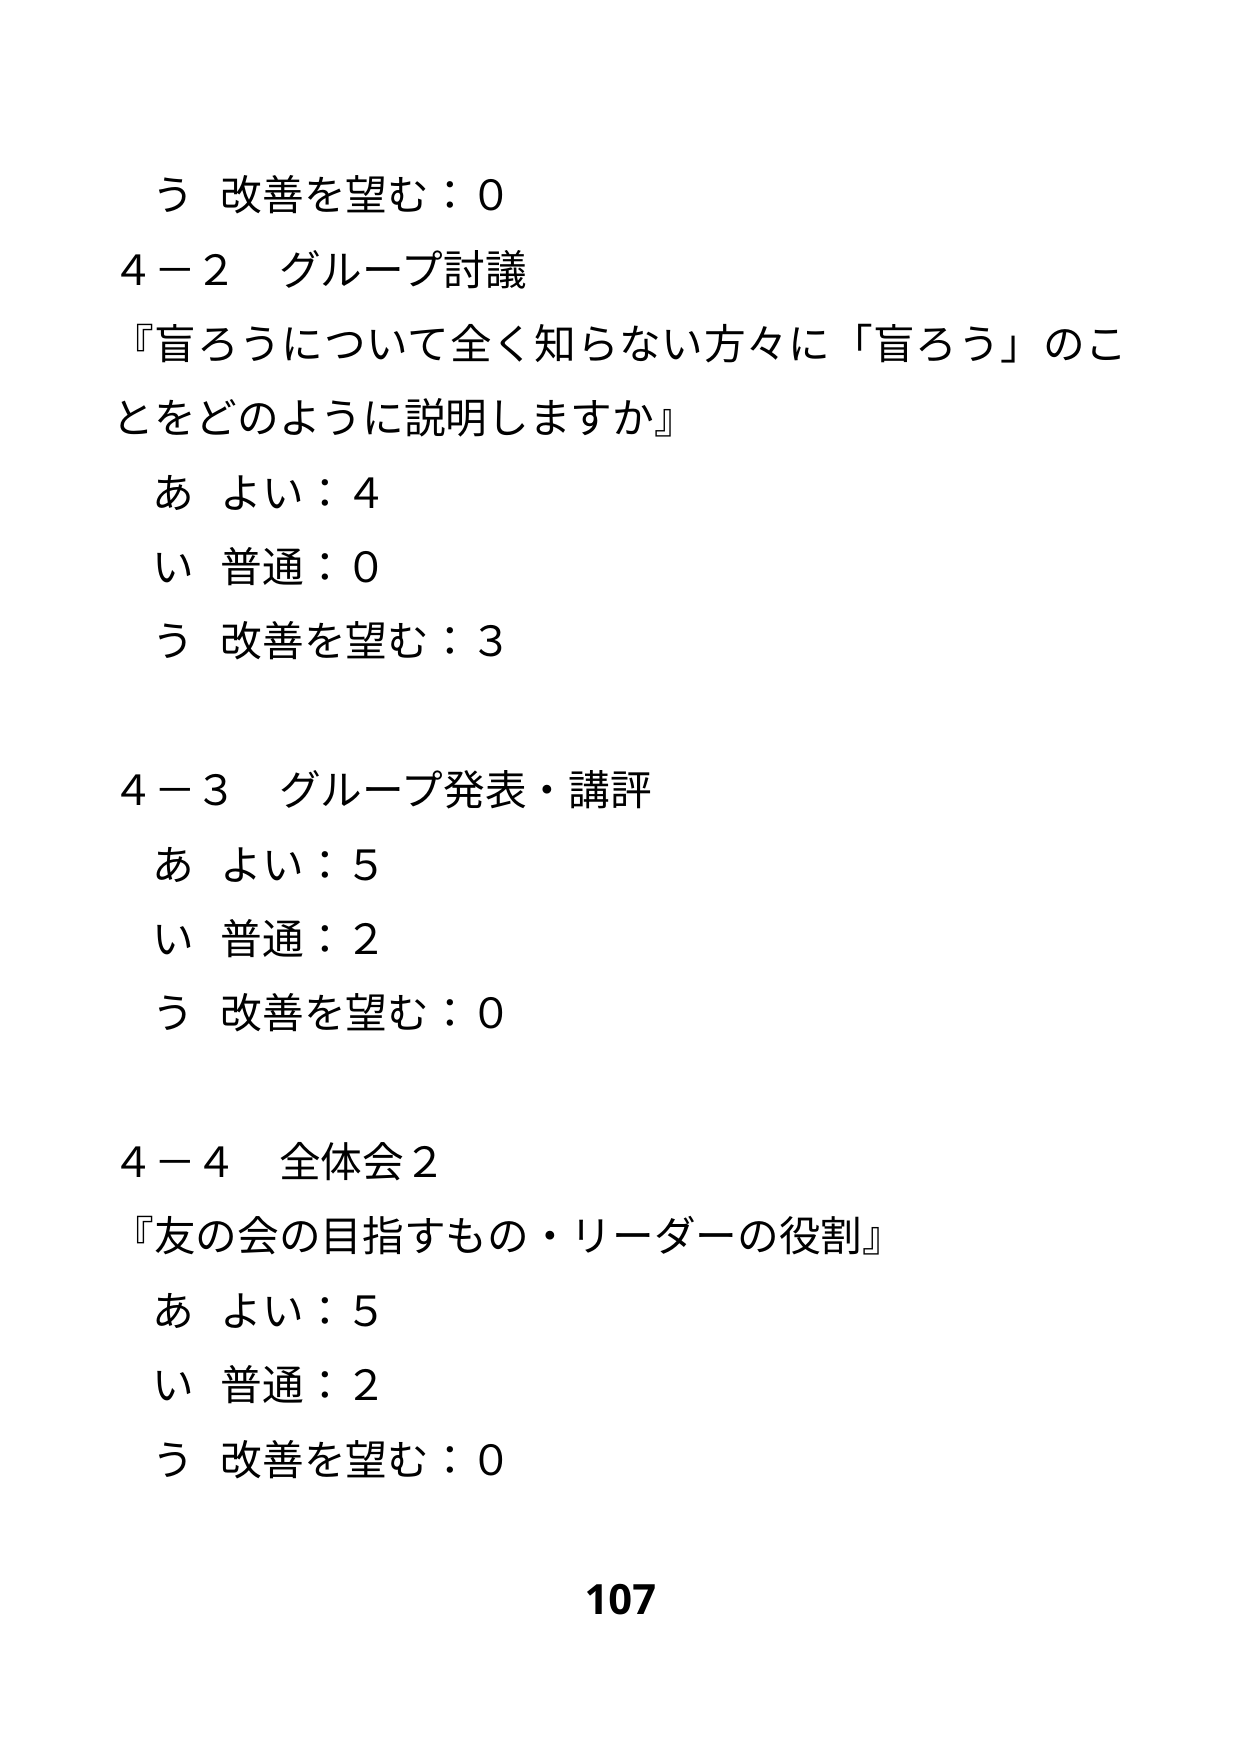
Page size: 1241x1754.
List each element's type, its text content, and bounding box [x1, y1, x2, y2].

text あ よい：５ [153, 824, 1128, 899]
text い 普通：０ [153, 527, 1128, 601]
text 『盲ろうについて全く知らない方々に「盲ろう」のことをどのように説明しますか』 [112, 304, 1128, 453]
text あ よい：４ [153, 453, 1128, 527]
text う 改善を望む：３ [153, 601, 1128, 676]
text ４－４ 全体会２ [112, 1122, 1128, 1196]
text ４－３ グループ発表・講評 [112, 750, 1128, 824]
text う 改善を望む：０ [153, 155, 1128, 229]
text い 普通：２ [153, 1345, 1128, 1419]
text あ よい：５ [153, 1271, 1128, 1345]
text う 改善を望む：０ [153, 1419, 1128, 1494]
text ４－２ グループ討議 [112, 229, 1128, 304]
text う 改善を望む：０ [153, 973, 1128, 1048]
text い 普通：２ [153, 899, 1128, 973]
text 『友の会の目指すもの・リーダーの役割』 [112, 1196, 1128, 1271]
